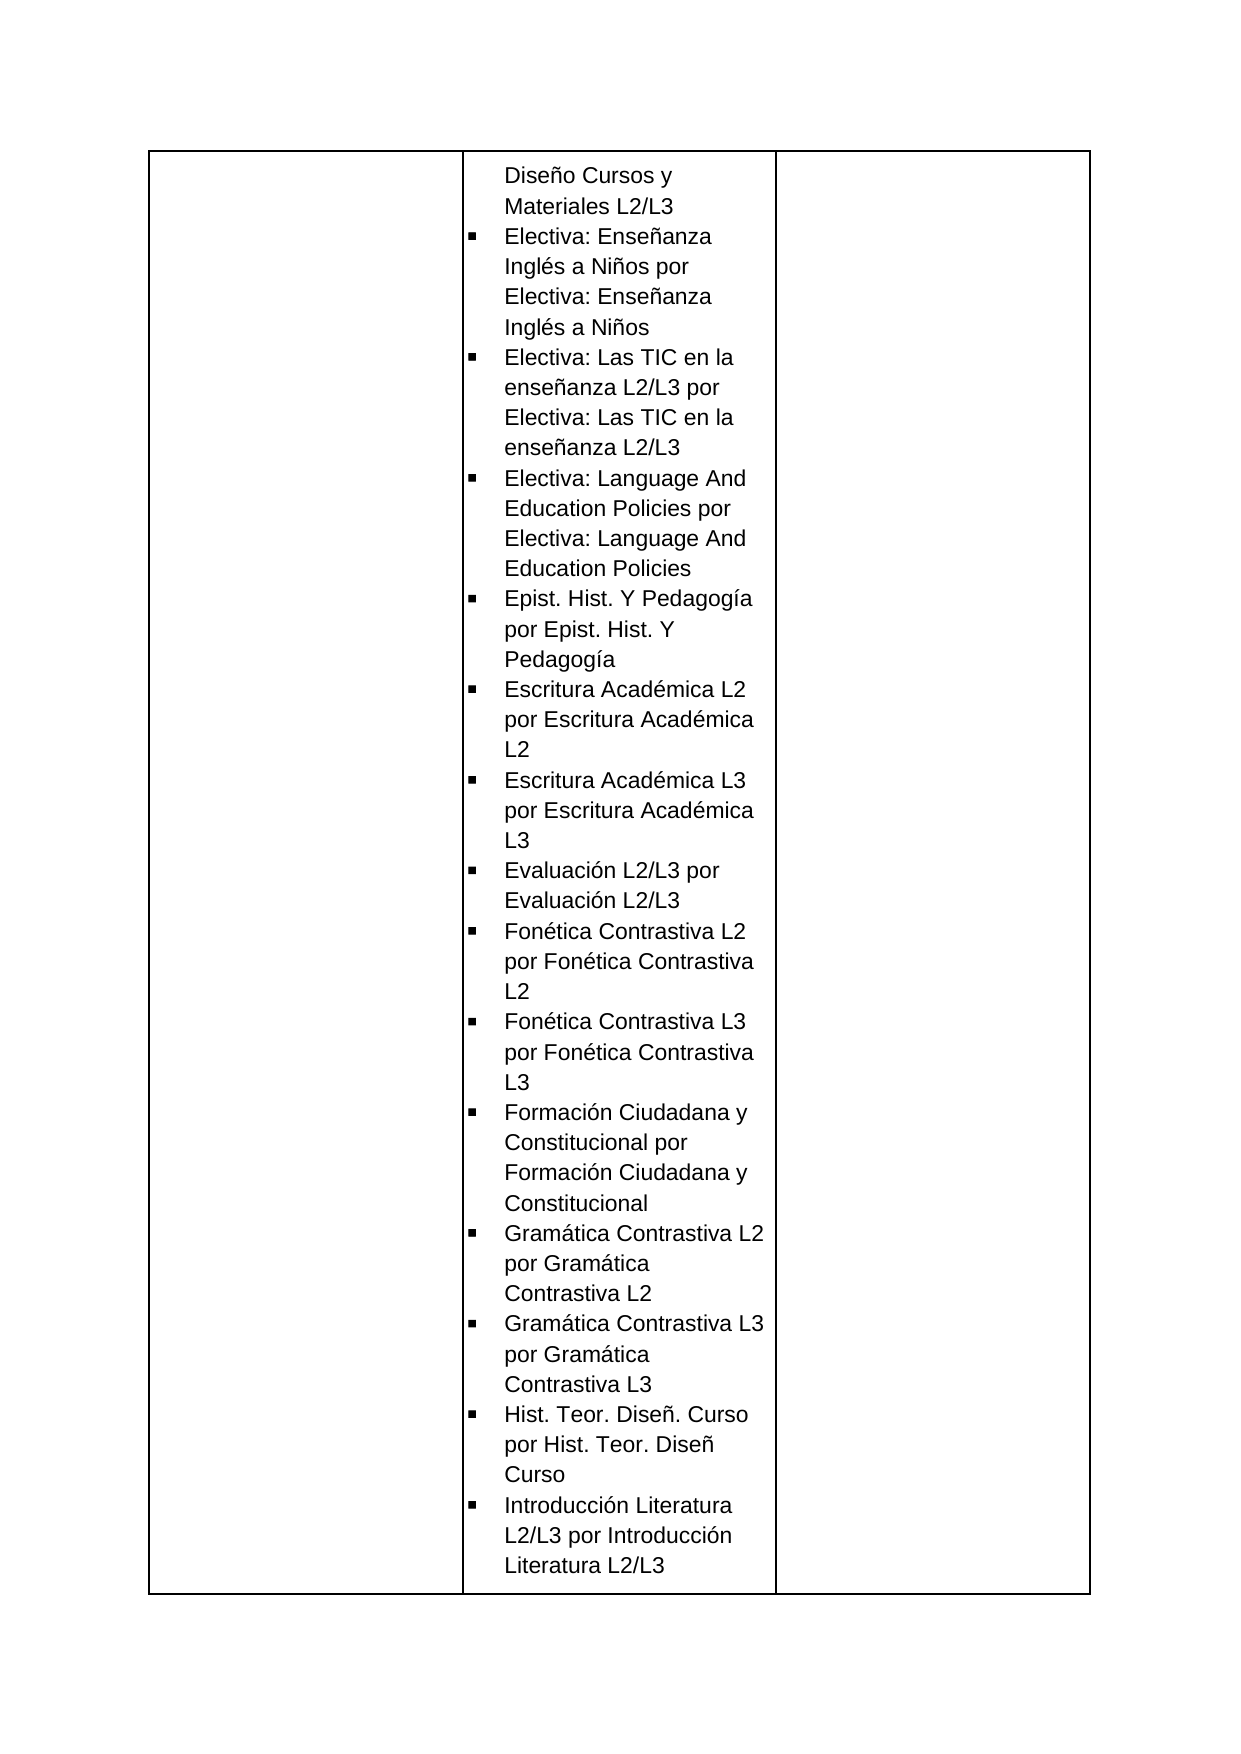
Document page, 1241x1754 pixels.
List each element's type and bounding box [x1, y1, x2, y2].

table_cell [777, 152, 1089, 1593]
table_cell [464, 152, 775, 1593]
table_cell [150, 152, 462, 1593]
